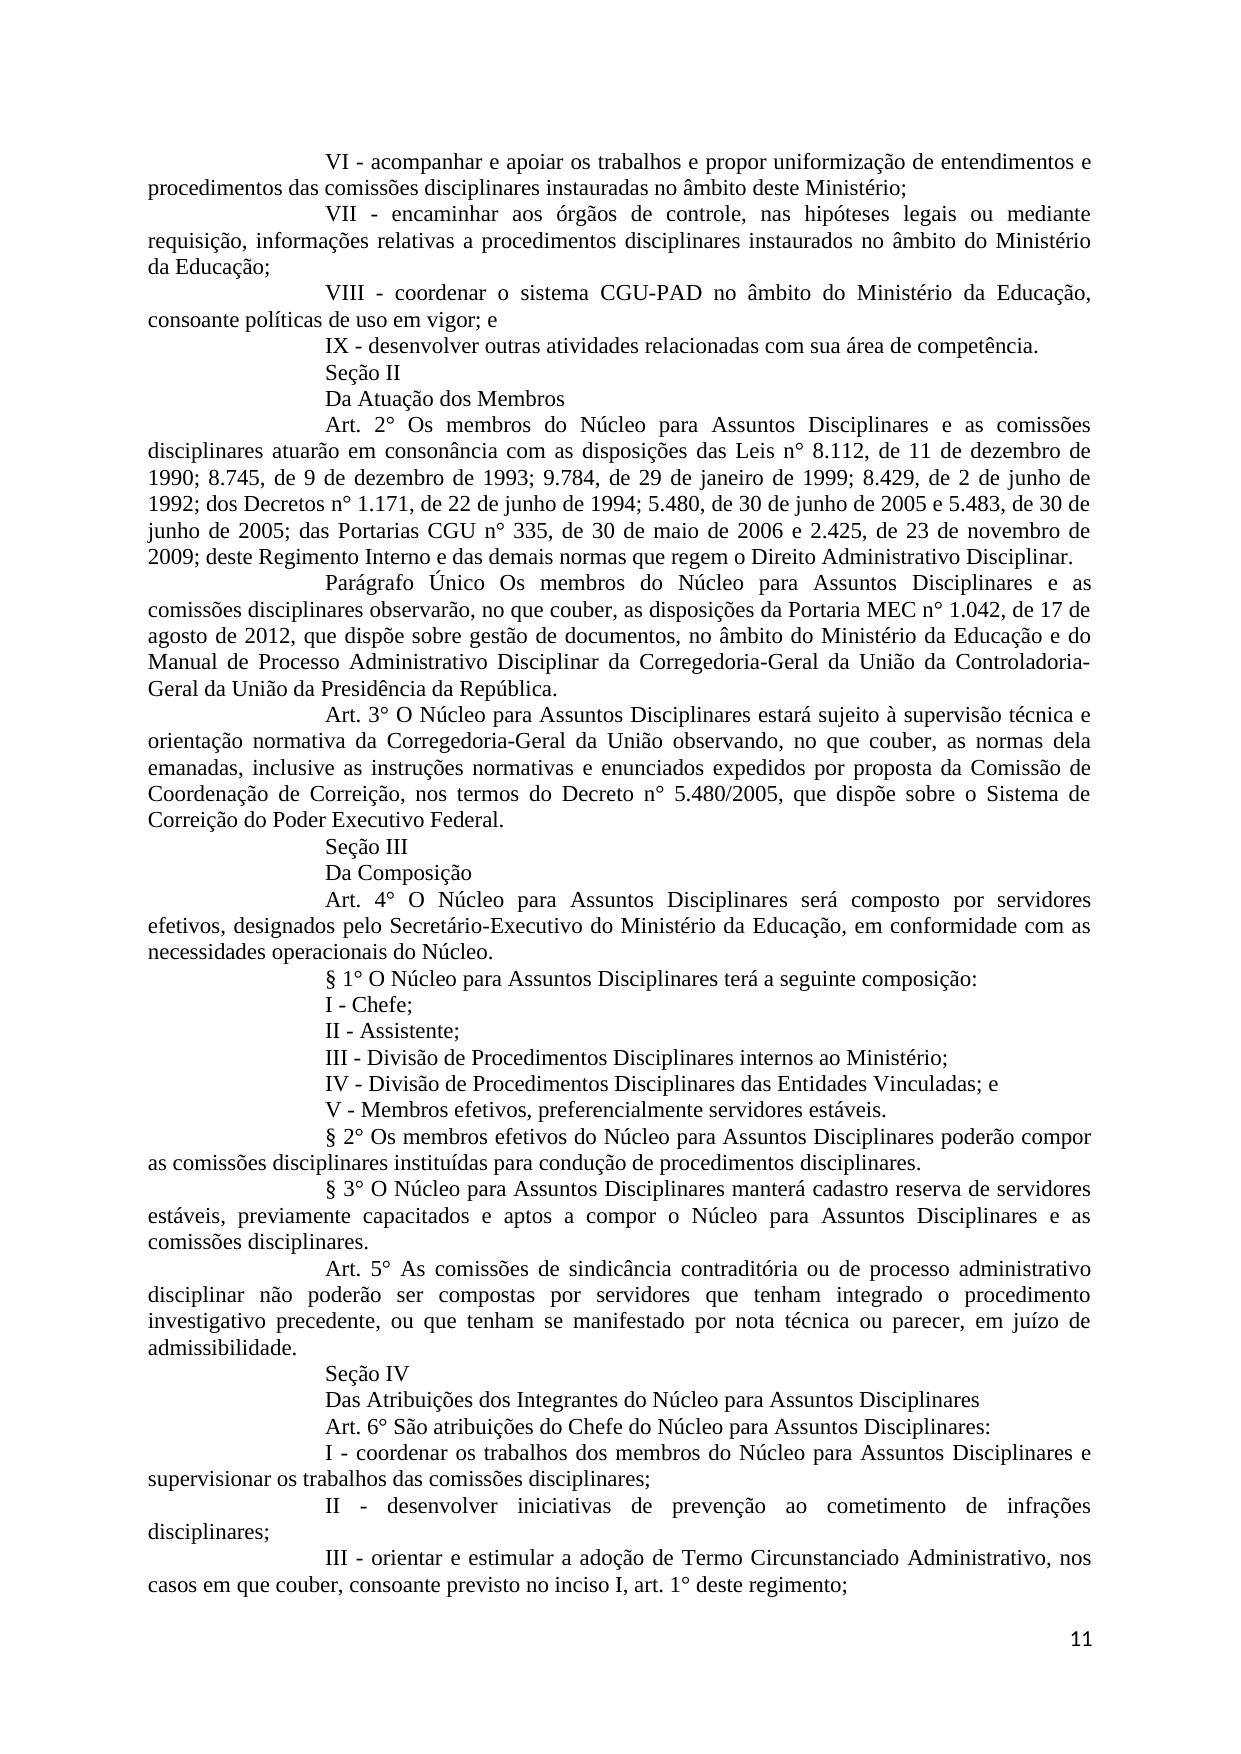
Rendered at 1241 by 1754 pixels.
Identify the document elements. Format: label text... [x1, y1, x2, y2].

text IV - Divisão de Procedimentos Disciplinares das Entidades Vinculadas; e [148, 1070, 1092, 1096]
text II - Assistente; [148, 1017, 1092, 1044]
text VI - acompanhar e apoiar os trabalhos e propor uniformização de entendimentos e procedimentos das comissões disciplinares instauradas no âmbito deste Ministério; [148, 148, 1092, 200]
text Art. 3° O Núcleo para Assuntos Disciplinares estará sujeito à supervisão técnica e orientação normativa da Corregedoria-Geral da União observando, no que couber, as normas dela emanadas, inclusive as instruções normativas e enunciados expedidos por proposta da Comissão de Coordenação de Correição, nos termos do Decreto n° 5.480/2005, que dispõe sobre o Sistema de Correição do Poder Executivo Federal. [148, 701, 1092, 833]
text Art. 4° O Núcleo para Assuntos Disciplinares será composto por servidores efetivos, designados pelo Secretário-Executivo do Ministério da Educação, em conformidade com as necessidades operacionais do Núcleo. [148, 886, 1092, 965]
text Da Composição [148, 859, 1092, 886]
text Parágrafo Único Os membros do Núcleo para Assuntos Disciplinares e as comissões disciplinares observarão, no que couber, as disposições da Portaria MEC n° 1.042, de 17 de agosto de 2012, que dispõe sobre gestão de documentos, no âmbito do Ministério da Educação e do Manual de Processo Administrativo Disciplinar da Corregedoria-Geral da União da Controladoria-Geral da União da Presidência da República. [148, 569, 1092, 701]
text Art. 2° Os membros do Núcleo para Assuntos Disciplinares e as comissões disciplinares atuarão em consonância com as disposições das Leis n° 8.112, de 11 de dezembro de 1990; 8.745, de 9 de dezembro de 1993; 9.784, de 29 de janeiro de 1999; 8.429, de 2 de junho de 1992; dos Decretos n° 1.171, de 22 de junho de 1994; 5.480, de 30 de junho de 2005 e 5.483, de 30 de junho de 2005; das Portarias CGU n° 335, de 30 de maio de 2006 e 2.425, de 23 de novembro de 2009; deste Regimento Interno e das demais normas que regem o Direito Administrativo Disciplinar. [148, 411, 1092, 569]
text VIII - coordenar o sistema CGU-PAD no âmbito do Ministério da Educação, consoante políticas de uso em vigor; e [148, 279, 1092, 332]
text § 1° O Núcleo para Assuntos Disciplinares terá a seguinte composição: [148, 965, 1092, 991]
text § 3° O Núcleo para Assuntos Disciplinares manterá cadastro reserva de servidores estáveis, previamente capacitados e aptos a compor o Núcleo para Assuntos Disciplinares e as comissões disciplinares. [148, 1176, 1092, 1254]
text IX - desenvolver outras atividades relacionadas com sua área de competência. [148, 332, 1092, 358]
text I - Chefe; [148, 991, 1092, 1017]
text Da Atuação dos Membros [148, 385, 1092, 411]
text Seção II [148, 358, 1092, 385]
text III - Divisão de Procedimentos Disciplinares internos ao Ministério; [148, 1044, 1092, 1070]
text II - desenvolver iniciativas de prevenção ao cometimento de infrações disciplinares; [148, 1492, 1092, 1544]
text V - Membros efetivos, preferencialmente servidores estáveis. [148, 1096, 1092, 1123]
text Seção IV [148, 1360, 1092, 1386]
text VII - encaminhar aos órgãos de controle, nas hipóteses legais ou mediante requisição, informações relativas a procedimentos disciplinares instaurados no âmbito do Ministério da Educação; [148, 200, 1092, 279]
text I - coordenar os trabalhos dos membros do Núcleo para Assuntos Disciplinares e supervisionar os trabalhos das comissões disciplinares; [148, 1439, 1092, 1492]
text Art. 5° As comissões de sindicância contraditória ou de processo administrativo disciplinar não poderão ser compostas por servidores que tenham integrado o procedimento investigativo precedente, ou que tenham se manifestado por nota técnica ou parecer, em juízo de admissibilidade. [148, 1254, 1092, 1360]
text Art. 6° São atribuições do Chefe do Núcleo para Assuntos Disciplinares: [148, 1413, 1092, 1439]
text III - orientar e estimular a adoção de Termo Circunstanciado Administrativo, nos casos em que couber, consoante previsto no inciso I, art. 1° deste regimento; [148, 1544, 1092, 1597]
text Das Atribuições dos Integrantes do Núcleo para Assuntos Disciplinares [148, 1386, 1092, 1413]
text § 2° Os membros efetivos do Núcleo para Assuntos Disciplinares poderão compor as comissões disciplinares instituídas para condução de procedimentos disciplinares. [148, 1123, 1092, 1176]
text Seção III [148, 833, 1092, 859]
